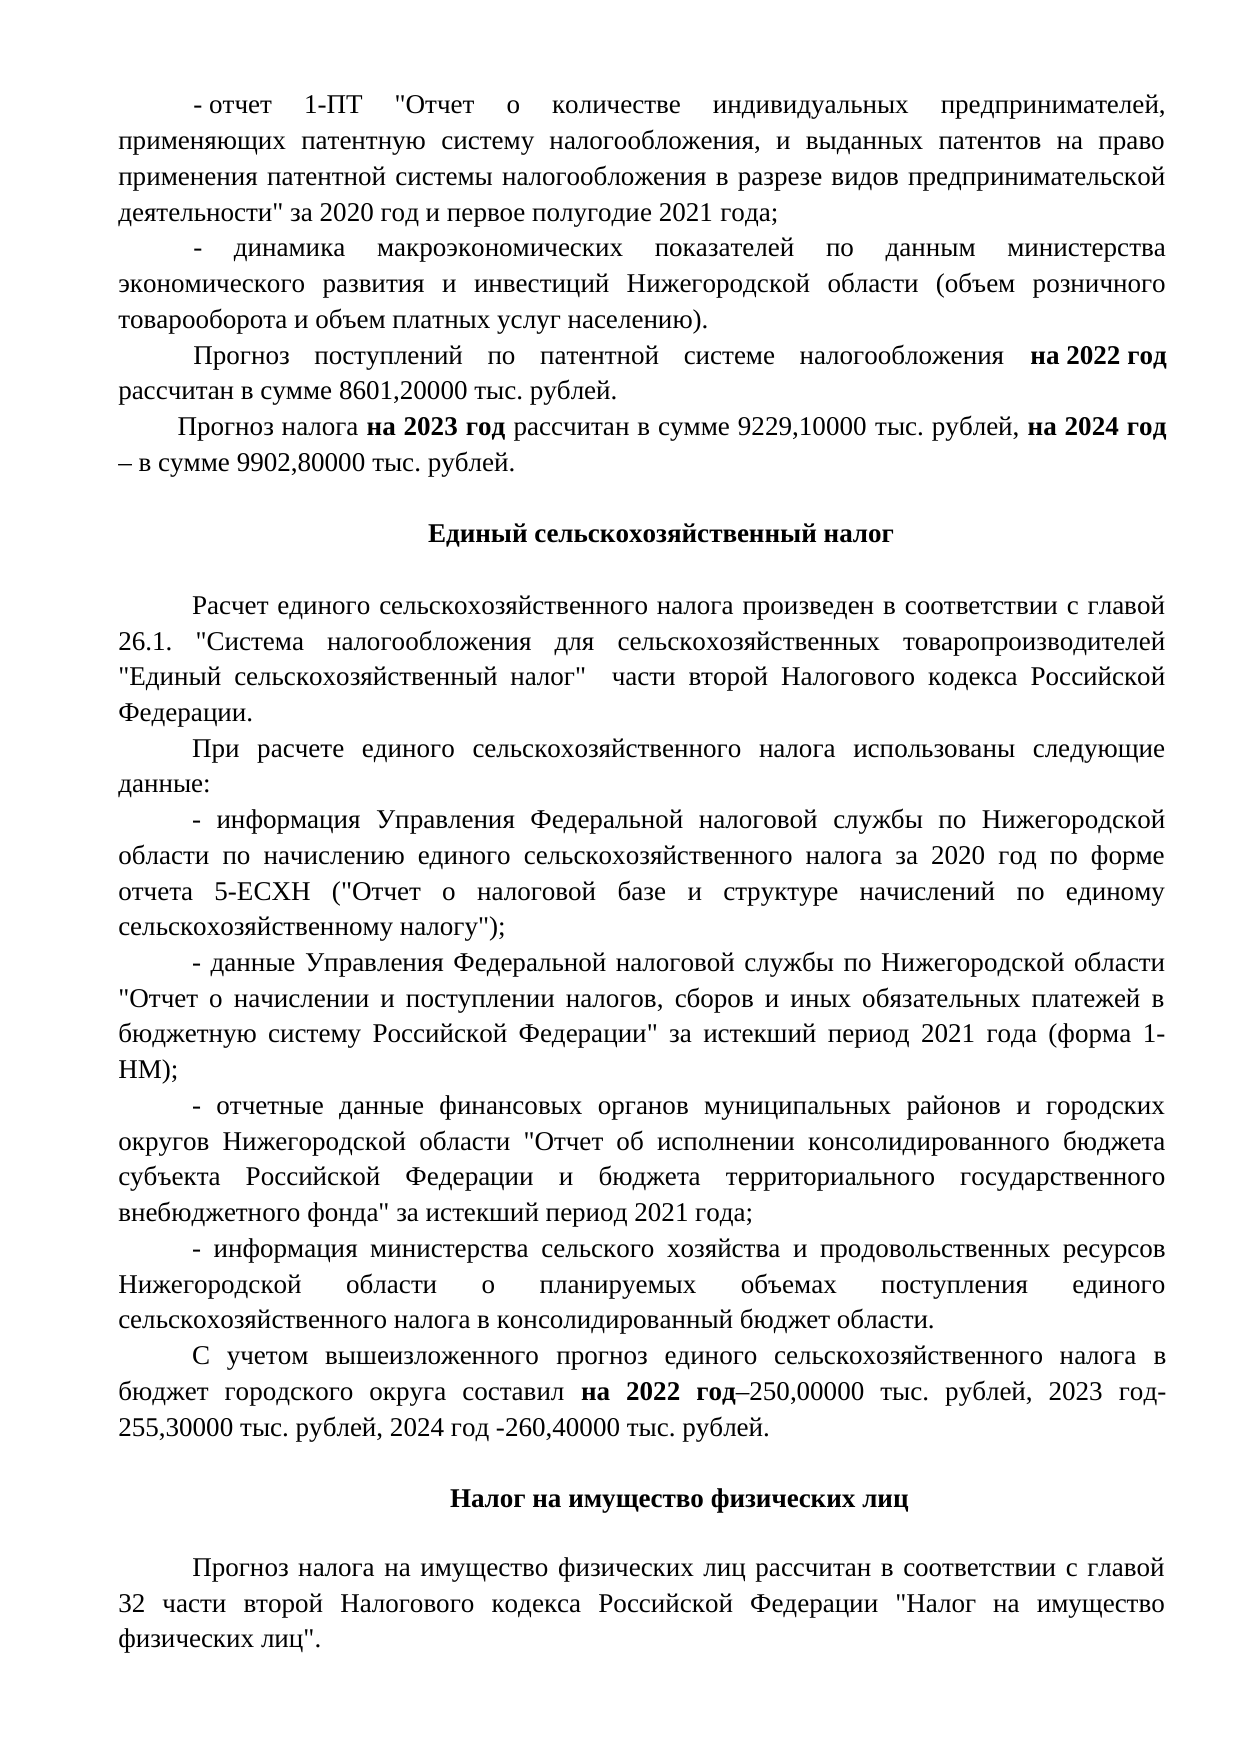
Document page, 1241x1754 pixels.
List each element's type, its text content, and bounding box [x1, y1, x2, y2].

text - отчет 1-ПТ "Отчет о количестве индивидуальных предпринимателей, применяющих патентную систему налогообложения, и выданных патентов на право применения патентной системы налогообложения в разрезе видов предпринимательской деятельности" за 2020 год и первое полугодие 2021 года; [118, 89, 1167, 227]
text - информация Управления Федеральной налоговой службы по Нижегородской области по начислению единого сельскохозяйственного налога за 2020 год по форме отчета 5-ЕСХН ("Отчет о налоговой базе и структуре начислений по единому сельскохозяйственному налогу"); [118, 803, 1167, 942]
text Прогноз налога на имущество физических лиц рассчитан в соответствии с главой 32 части второй Налогового кодекса Российской Федерации "Налог на имущество физических лиц". [118, 1551, 1167, 1654]
text При расчете единого сельскохозяйственного налога использованы следующие данные: [118, 732, 1167, 799]
text С учетом вышеизложенного прогноз единого сельскохозяйственного налога в бюджет городского округа составил на 2022 год–250,00000 тыс. рублей, 2023 год- 255,30000 тыс. рублей, 2024 год -260,40000 тыс. рублей. [118, 1339, 1167, 1442]
text - динамика макроэкономических показателей по данным министерства экономического развития и инвестиций Нижегородской области (объем розничного товарооборота и объем платных услуг населению). [118, 232, 1167, 334]
text - данные Управления Федеральной налоговой службы по Нижегородской области "Отчет о начислении и поступлении налогов, сборов и иных обязательных платежей в бюджетную систему Российской Федерации" за истекший период 2021 года (форма 1-НМ); [118, 946, 1167, 1084]
text Прогноз поступлений по патентной системе налогообложения на 2022 год рассчитан в сумме 8601,20000 тыс. рублей. [118, 339, 1167, 406]
text Единый сельскохозяйственный налог [118, 517, 1167, 548]
text Расчет единого сельскохозяйственного налога произведен в соответствии с главой 26.1. "Система налогообложения для сельскохозяйственных товаропроизводителей "Единый сельскохозяйственный налог" части второй Налогового кодекса Российской Федерации. [118, 589, 1167, 727]
text - отчетные данные финансовых органов муниципальных районов и городских округов Нижегородской области "Отчет об исполнении консолидированного бюджета субъекта Российской Федерации и бюджета территориального государственного внебюджетного фонда" за истекший период 2021 года; [118, 1089, 1167, 1227]
text - информация министерства сельского хозяйства и продовольственных ресурсов Нижегородской области о планируемых объемах поступления единого сельскохозяйственного налога в консолидированный бюджет области. [118, 1232, 1167, 1334]
text Налог на имущество физических лиц [118, 1482, 1167, 1513]
text Прогноз налога на 2023 год рассчитан в сумме 9229,10000 тыс. рублей, на 2024 год – в сумме 9902,80000 тыс. рублей. [118, 410, 1167, 477]
